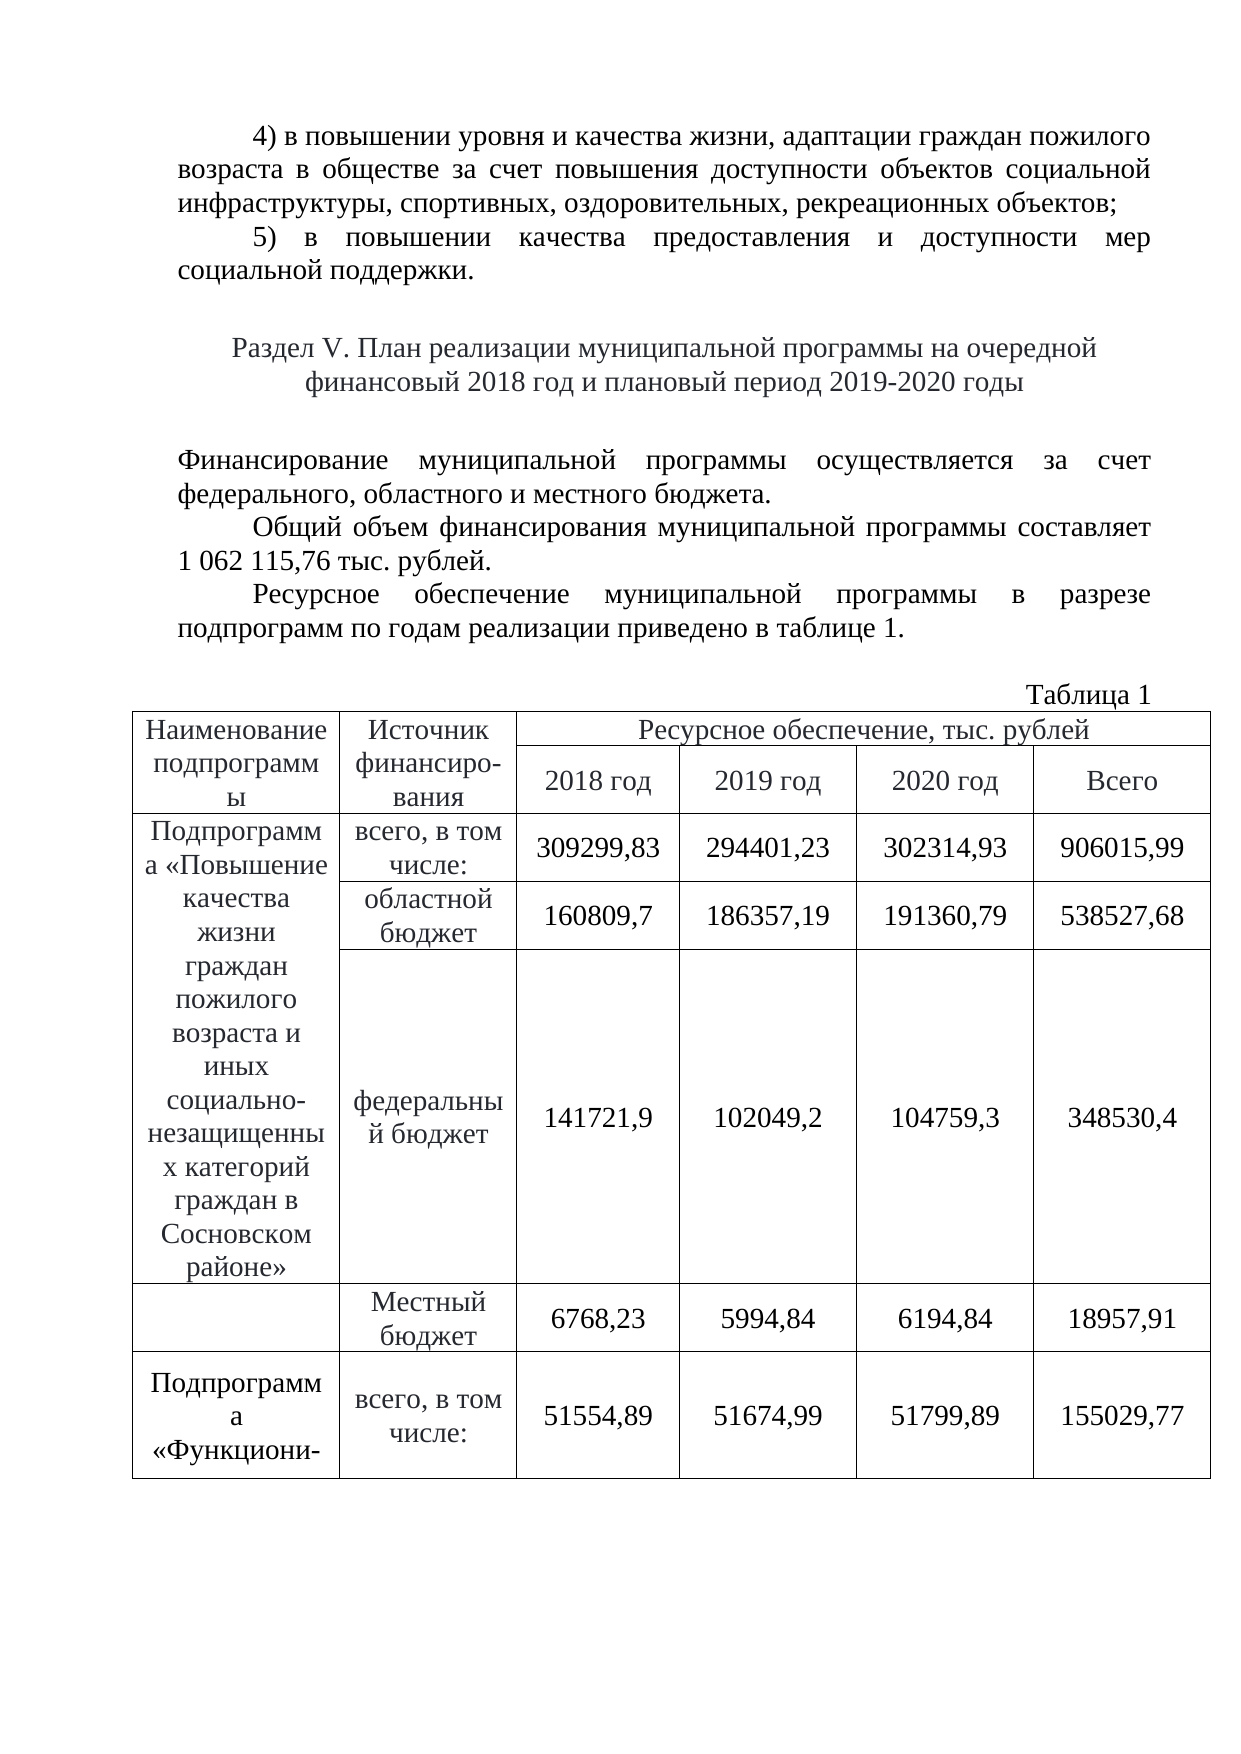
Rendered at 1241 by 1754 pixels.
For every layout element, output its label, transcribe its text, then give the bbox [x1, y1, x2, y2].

table_cell 6768,23 [517, 1284, 679, 1351]
table_cell 160809,7 [517, 882, 679, 949]
table_header Наименование подпрограммы [133, 712, 339, 812]
table_cell 155029,77 [1034, 1352, 1210, 1478]
table_cell 18957,91 [1034, 1284, 1210, 1351]
table_header Источник финансиро- вания [340, 712, 516, 812]
text 4) в повышении уровня и качества жизни, адаптации граждан пожилого возраста в обществе за счет повышения доступности объектов социальной инфраструктуры, спортивных, оздоровительных, рекреационных объектов; [177, 118, 1152, 219]
table_cell 6194,84 [857, 1284, 1033, 1351]
table_cell всего, в том числе: [340, 814, 516, 881]
table_cell 51674,99 [680, 1352, 856, 1478]
table_cell 51799,89 [857, 1352, 1033, 1478]
table_cell 51554,89 [517, 1352, 679, 1478]
text Раздел V. План реализации муниципальной программы на очередной финансовый 2018 год и плановый период 2019-2020 годы [177, 331, 1152, 398]
table_cell Всего [1034, 746, 1210, 812]
text Ресурсное обеспечение муниципальной программы в разрезе подпрограмм по годам реализации приведено в таблице 1. [177, 577, 1152, 644]
table_cell 186357,19 [680, 882, 856, 949]
table_cell 2020 год [857, 746, 1033, 812]
table_cell 309299,83 [517, 814, 679, 881]
text 5) в повышении качества предоставления и доступности мер социальной поддержки. [177, 219, 1152, 286]
table_cell 191360,79 [857, 882, 1033, 949]
table_cell Местный бюджет [340, 1284, 516, 1351]
table_cell 302314,93 [857, 814, 1033, 881]
table_cell 104759,3 [857, 950, 1033, 1283]
table_cell 5994,84 [680, 1284, 856, 1351]
table_cell 141721,9 [517, 950, 679, 1283]
table_cell 2019 год [680, 746, 856, 812]
table_cell всего, в том числе: [340, 1352, 516, 1478]
table_cell 294401,23 [680, 814, 856, 881]
table_cell областной бюджет [340, 882, 516, 949]
text Общий объем финансирования муниципальной программы составляет 1 062 115,76 тыс. рублей. [177, 509, 1152, 577]
table_cell 102049,2 [680, 950, 856, 1283]
table_header Ресурсное обеспечение, тыс. рублей [517, 712, 1210, 745]
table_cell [133, 1352, 339, 1478]
table_cell 348530,4 [1034, 950, 1210, 1283]
table_cell Подпрограмма «Повышение качества жизни граждан пожилого возраста и иных социально-незащищенных категорий граждан в Сосновском районе» [133, 814, 339, 1283]
table_cell 538527,68 [1034, 882, 1210, 949]
table_cell [133, 1284, 339, 1351]
table_cell 2018 год [517, 746, 679, 812]
text Таблица 1 [177, 677, 1152, 711]
table_cell федеральный бюджет [340, 950, 516, 1283]
table_cell 906015,99 [1034, 814, 1210, 881]
text Финансирование муниципальной программы осуществляется за счет федерального, областного и местного бюджета. [177, 442, 1152, 509]
